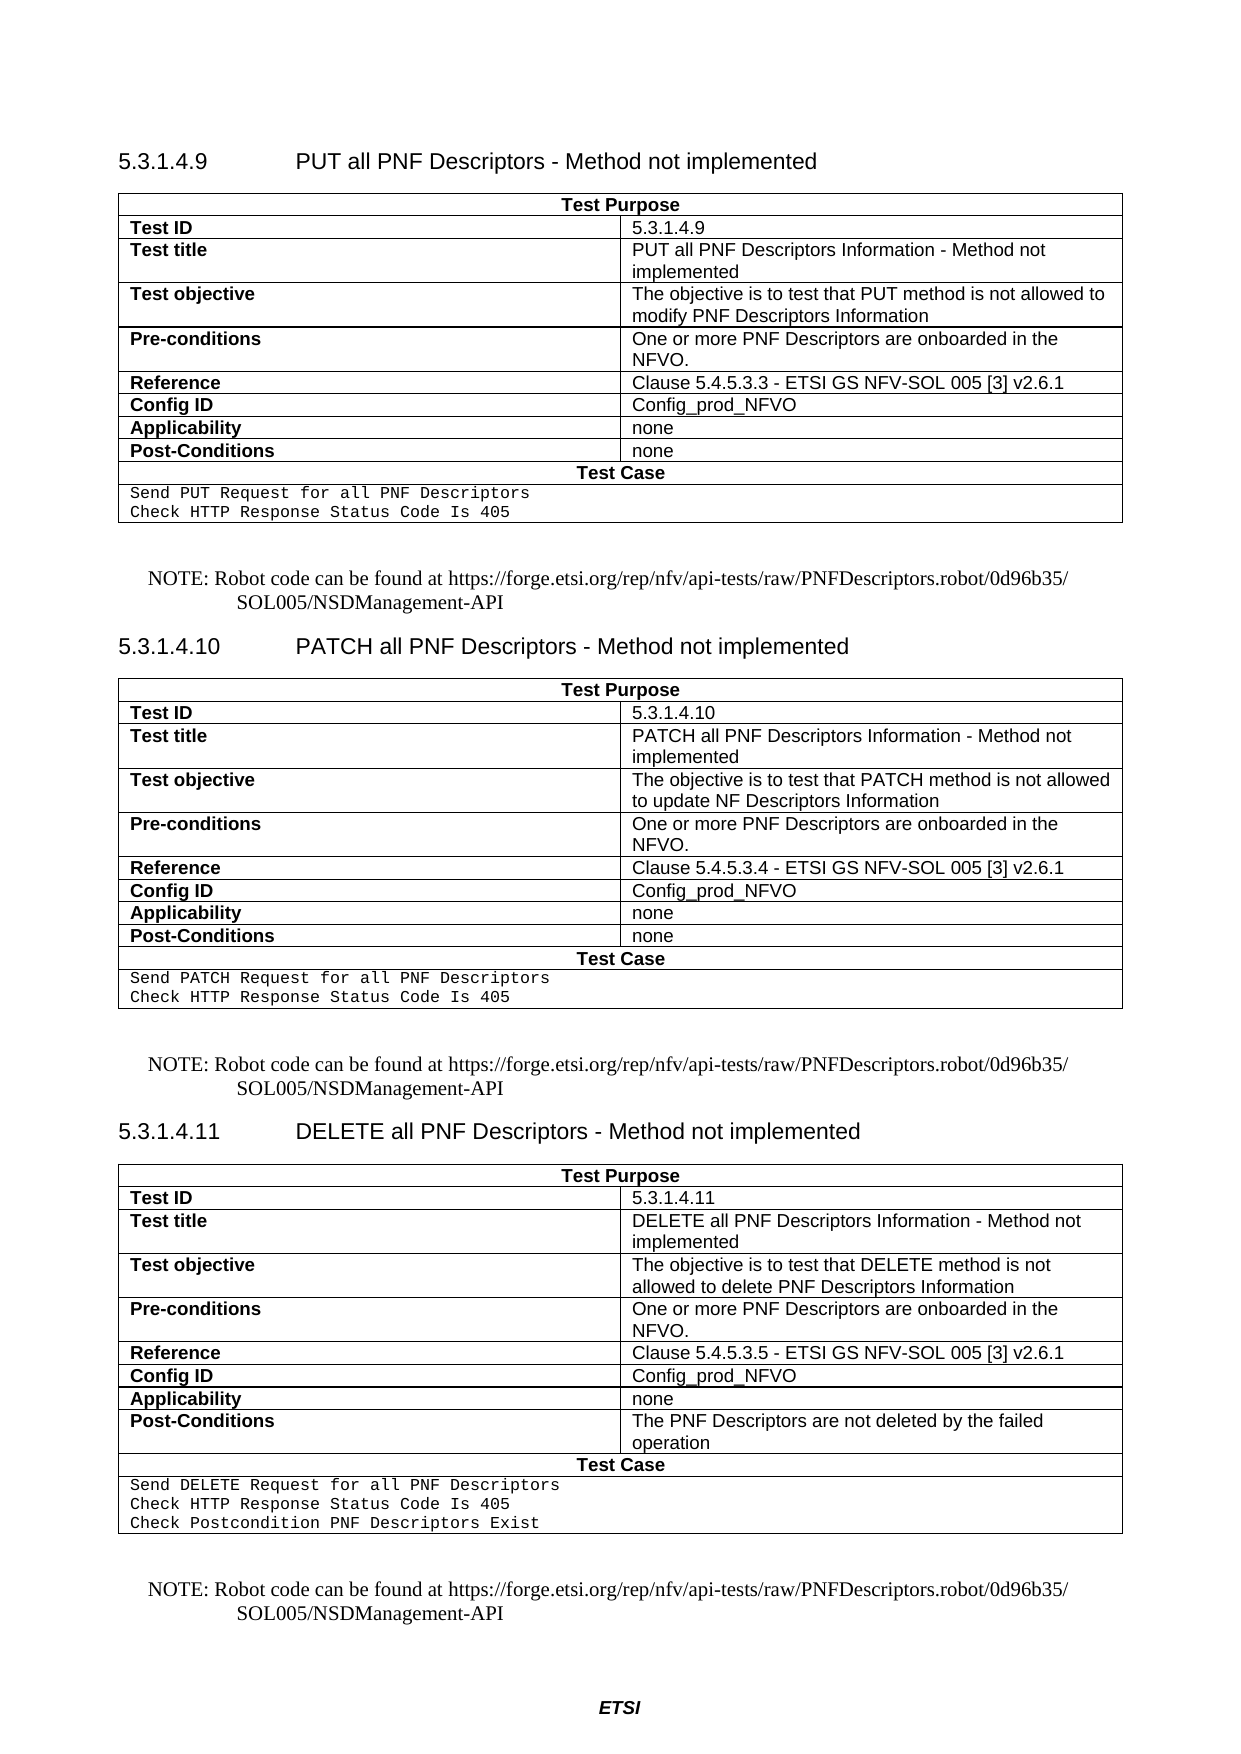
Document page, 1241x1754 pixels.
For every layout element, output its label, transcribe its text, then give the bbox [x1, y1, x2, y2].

table_cell none [621, 902, 1122, 924]
table_cell Test title [119, 1210, 620, 1253]
table_cell Post-Conditions [119, 439, 620, 461]
table_cell One or more PNF Descriptors are onboarded in the NFVO. [621, 813, 1122, 856]
table_cell Test objective [119, 769, 620, 812]
table_cell Pre-conditions [119, 813, 620, 856]
table_cell Clause 5.4.5.3.3 - ETSI GS NFV-SOL 005 [3] v2.6.1 [621, 372, 1122, 393]
table_cell Send DELETE Request for all PNF Descriptors Check HTTP Response Status Code Is 405 Check Postcondition PNF Descriptors Exist [119, 1477, 1122, 1533]
table_header Test Purpose [119, 679, 1122, 701]
subtitle 5.3.1.4.9 PUT all PNF Descriptors - Method not implemented [118, 148, 1122, 174]
table_cell Post-Conditions [119, 1410, 620, 1453]
table_cell The objective is to test that PATCH method is not allowed to update NF Descriptors Information [621, 769, 1122, 812]
table_cell Config ID [119, 394, 620, 416]
table_cell Send PATCH Request for all PNF Descriptors Check HTTP Response Status Code Is 405 [119, 970, 1122, 1008]
table_cell Applicability [119, 1388, 620, 1409]
table_header Test Purpose [119, 1165, 1122, 1186]
table_cell One or more PNF Descriptors are onboarded in the NFVO. [621, 328, 1122, 371]
table_cell Send PUT Request for all PNF Descriptors Check HTTP Response Status Code Is 405 [119, 485, 1122, 522]
table_cell Reference [119, 372, 620, 393]
table_cell Config ID [119, 880, 620, 901]
table_cell Test Case [119, 462, 1122, 483]
text NOTE: Robot code can be found at https://forge.etsi.org/rep/nfv/api-tests/raw/PNFDescriptors.robot/0d96b35/SOL005/NSDManagement-API [148, 566, 1122, 614]
table_cell Test title [119, 724, 620, 767]
table_cell none [621, 925, 1122, 946]
table_cell Reference [119, 857, 620, 878]
table_cell Clause 5.4.5.3.4 - ETSI GS NFV-SOL 005 [3] v2.6.1 [621, 857, 1122, 878]
table_cell Test ID [119, 216, 620, 238]
subtitle 5.3.1.4.10 PATCH all PNF Descriptors - Method not implemented [118, 633, 1122, 659]
table_cell Config ID [119, 1365, 620, 1386]
table_cell none [621, 1388, 1122, 1409]
table_cell Config_prod_NFVO [621, 1365, 1122, 1386]
table_cell Applicability [119, 902, 620, 924]
table_cell Reference [119, 1342, 620, 1364]
text NOTE: Robot code can be found at https://forge.etsi.org/rep/nfv/api-tests/raw/PNFDescriptors.robot/0d96b35/SOL005/NSDManagement-API [148, 1051, 1122, 1099]
table_cell Test Case [119, 1454, 1122, 1476]
table_cell PUT all PNF Descriptors Information - Method not implemented [621, 239, 1122, 282]
table_cell Test objective [119, 283, 620, 326]
table_cell Test Case [119, 947, 1122, 969]
table_cell Applicability [119, 417, 620, 438]
table_cell One or more PNF Descriptors are onboarded in the NFVO. [621, 1298, 1122, 1341]
table_cell Pre-conditions [119, 1298, 620, 1341]
table_header Test Purpose [119, 194, 1122, 215]
table_cell 5.3.1.4.9 [621, 216, 1122, 238]
table_cell none [621, 417, 1122, 438]
table_cell The objective is to test that PUT method is not allowed to modify PNF Descriptors Information [621, 283, 1122, 326]
table_cell Clause 5.4.5.3.5 - ETSI GS NFV-SOL 005 [3] v2.6.1 [621, 1342, 1122, 1364]
table_cell Test title [119, 239, 620, 282]
table_cell Post-Conditions [119, 925, 620, 946]
table_cell 5.3.1.4.10 [621, 702, 1122, 723]
table_cell Test ID [119, 702, 620, 723]
table_cell 5.3.1.4.11 [621, 1187, 1122, 1209]
table_cell DELETE all PNF Descriptors Information - Method not implemented [621, 1210, 1122, 1253]
text NOTE: Robot code can be found at https://forge.etsi.org/rep/nfv/api-tests/raw/PNFDescriptors.robot/0d96b35/SOL005/NSDManagement-API [148, 1577, 1122, 1625]
table_cell PATCH all PNF Descriptors Information - Method not implemented [621, 724, 1122, 767]
table_cell none [621, 439, 1122, 461]
table_cell The objective is to test that DELETE method is not allowed to delete PNF Descriptors Information [621, 1254, 1122, 1297]
table_cell Config_prod_NFVO [621, 880, 1122, 901]
table_cell Test ID [119, 1187, 620, 1209]
table_cell Test objective [119, 1254, 620, 1297]
table_cell Config_prod_NFVO [621, 394, 1122, 416]
table_cell Pre-conditions [119, 328, 620, 371]
table_cell The PNF Descriptors are not deleted by the failed operation [621, 1410, 1122, 1453]
subtitle 5.3.1.4.11 DELETE all PNF Descriptors - Method not implemented [118, 1118, 1122, 1145]
